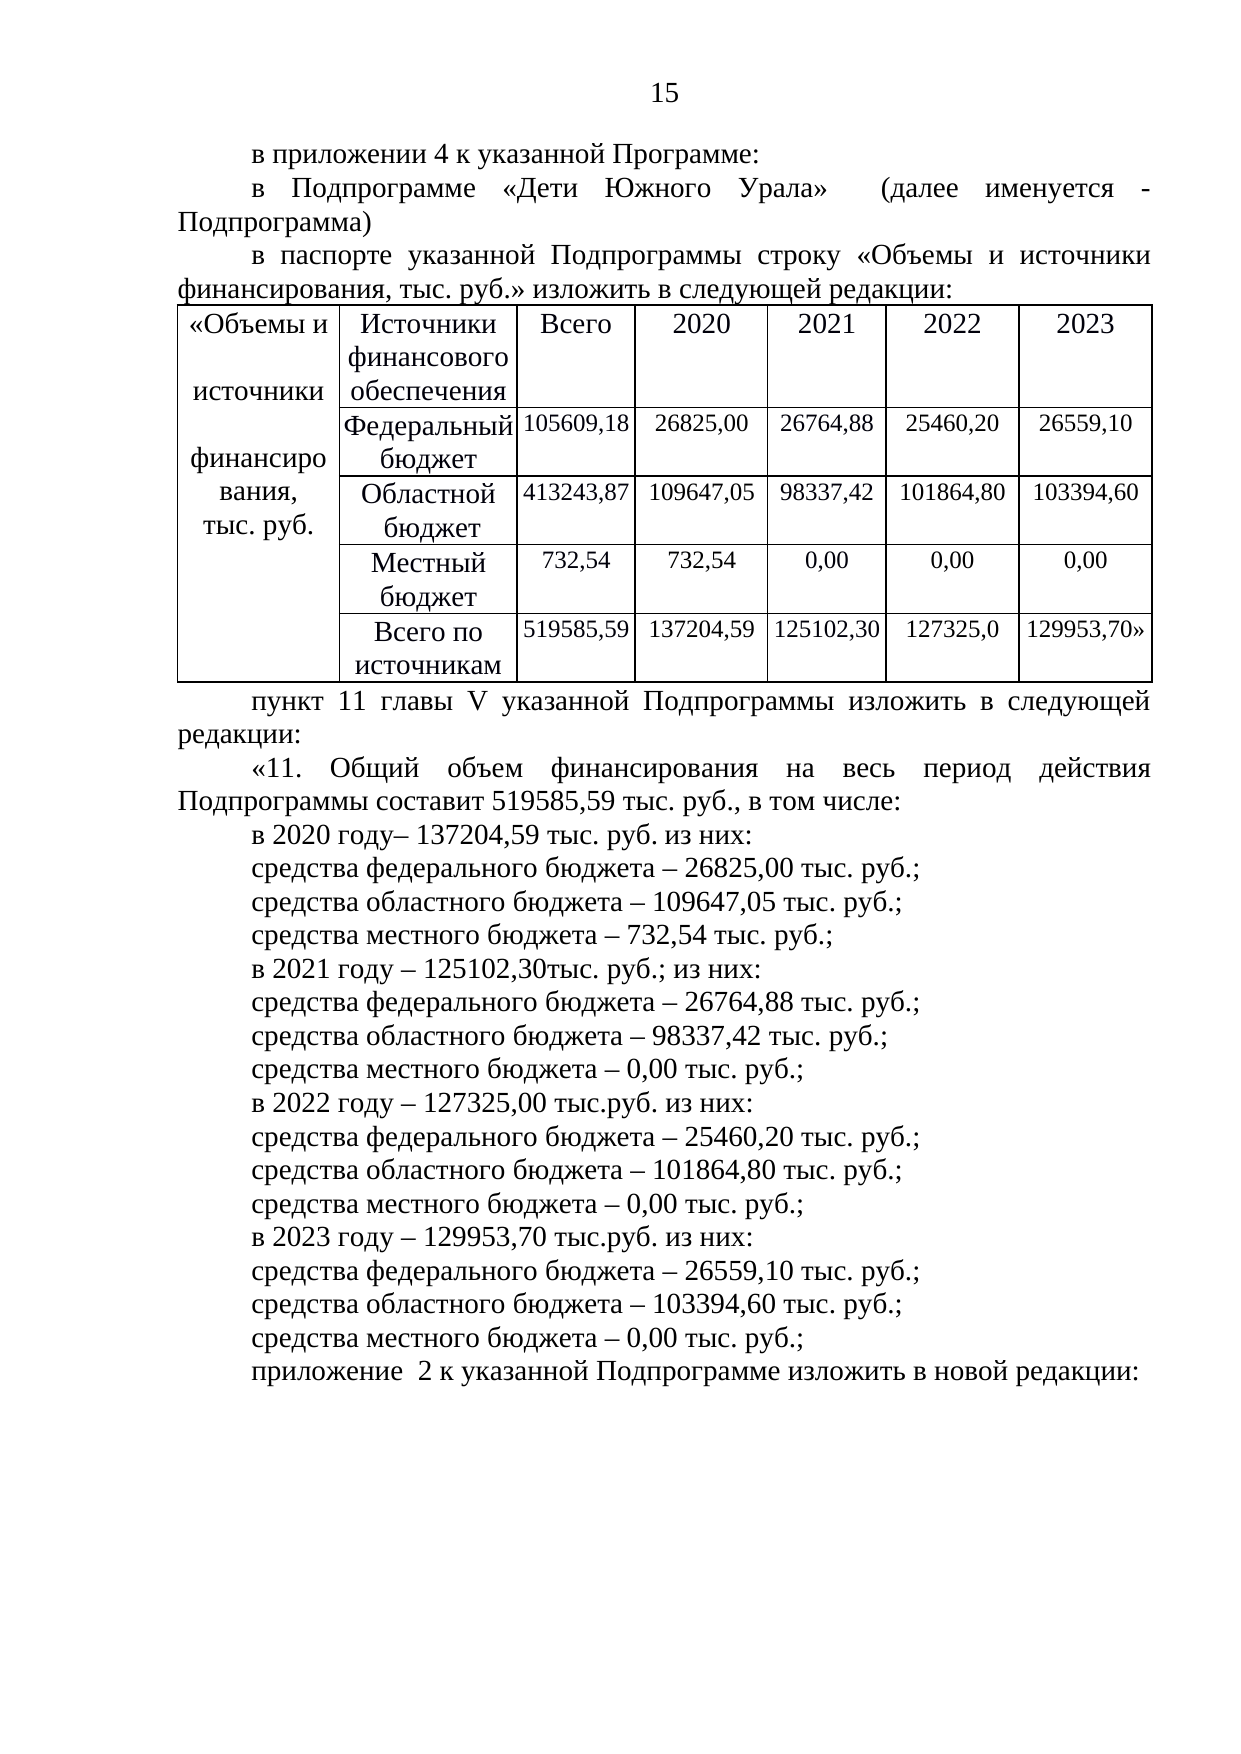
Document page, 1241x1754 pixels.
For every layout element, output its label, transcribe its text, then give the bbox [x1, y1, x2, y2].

table_cell 101864,80 [887, 477, 1018, 544]
table_cell 105609,18 [518, 408, 634, 475]
text приложение 2 к указанной Подпрограмме изложить в новой редакции: [177, 1353, 1152, 1387]
table_cell 25460,20 [887, 408, 1018, 475]
text пункт 11 главы V указанной Подпрограммы изложить в следующей редакции: [177, 683, 1152, 750]
table_cell 519585,59 [518, 614, 634, 681]
table_cell Областной бюджет [340, 477, 516, 544]
text в 2020 году– 137204,59 тыс. руб. из них: [177, 817, 1152, 850]
table_cell 103394,60 [1020, 477, 1151, 544]
text в паспорте указанной Подпрограммы строку «Объемы и источники финансирования, тыс. руб.» изложить в следующей редакции: [177, 237, 1152, 304]
table_cell 0,00 [768, 545, 885, 612]
text средства областного бюджета – 98337,42 тыс. руб.; [177, 1018, 1152, 1052]
table_header «Объемы и источники финансирования, тыс. руб. [178, 306, 339, 681]
table_header Источники финансового обеспечения [340, 306, 516, 406]
text средства федерального бюджета – 26764,88 тыс. руб.; [177, 984, 1152, 1018]
text средства местного бюджета – 0,00 тыс. руб.; [177, 1320, 1152, 1353]
table_cell 413243,87 [518, 477, 634, 544]
table_cell 0,00 [1020, 545, 1151, 612]
text в 2022 году – 127325,00 тыс.руб. из них: [177, 1085, 1152, 1119]
text средства областного бюджета – 109647,05 тыс. руб.; [177, 884, 1152, 917]
table_header 2021 [768, 306, 885, 406]
table_cell 732,54 [518, 545, 634, 612]
table_cell 109647,05 [636, 477, 767, 544]
text средства областного бюджета – 103394,60 тыс. руб.; [177, 1286, 1152, 1320]
table_cell 127325,0 [887, 614, 1018, 681]
text средства федерального бюджета – 25460,20 тыс. руб.; [177, 1119, 1152, 1152]
table_header Всего [518, 306, 634, 406]
text в 2021 году – 125102,30тыс. руб.; из них: [177, 951, 1152, 984]
table_header 2020 [636, 306, 767, 406]
text «11. Общий объем финансирования на весь период действия Подпрограммы составит 519585,59 тыс. руб., в том числе: [177, 750, 1152, 817]
table_cell Местный бюджет [340, 545, 516, 612]
table_header 2023 [1020, 306, 1151, 406]
table_cell 26764,88 [768, 408, 885, 475]
table_cell 125102,30 [768, 614, 885, 681]
text средства областного бюджета – 101864,80 тыс. руб.; [177, 1152, 1152, 1186]
table_cell 26825,00 [636, 408, 767, 475]
table_cell 98337,42 [768, 477, 885, 544]
text средства местного бюджета – 0,00 тыс. руб.; [177, 1052, 1152, 1085]
text средства федерального бюджета – 26559,10 тыс. руб.; [177, 1253, 1152, 1286]
table_cell 26559,10 [1020, 408, 1151, 475]
text средства местного бюджета – 732,54 тыс. руб.; [177, 917, 1152, 951]
text средства местного бюджета – 0,00 тыс. руб.; [177, 1186, 1152, 1219]
table_cell Федеральный бюджет [340, 408, 516, 475]
text в 2023 году – 129953,70 тыс.руб. из них: [177, 1219, 1152, 1253]
table_cell Всего по источникам [340, 614, 516, 681]
table_cell 137204,59 [636, 614, 767, 681]
text в Подпрограмме «Дети Южного Урала» (далее именуется - Подпрограмма) [177, 170, 1152, 237]
table_cell 0,00 [887, 545, 1018, 612]
text средства федерального бюджета – 26825,00 тыс. руб.; [177, 850, 1152, 884]
table_cell 732,54 [636, 545, 767, 612]
table_header 2022 [887, 306, 1018, 406]
table_cell 129953,70» [1020, 614, 1151, 681]
text в приложении 4 к указанной Программе: [177, 137, 1152, 170]
